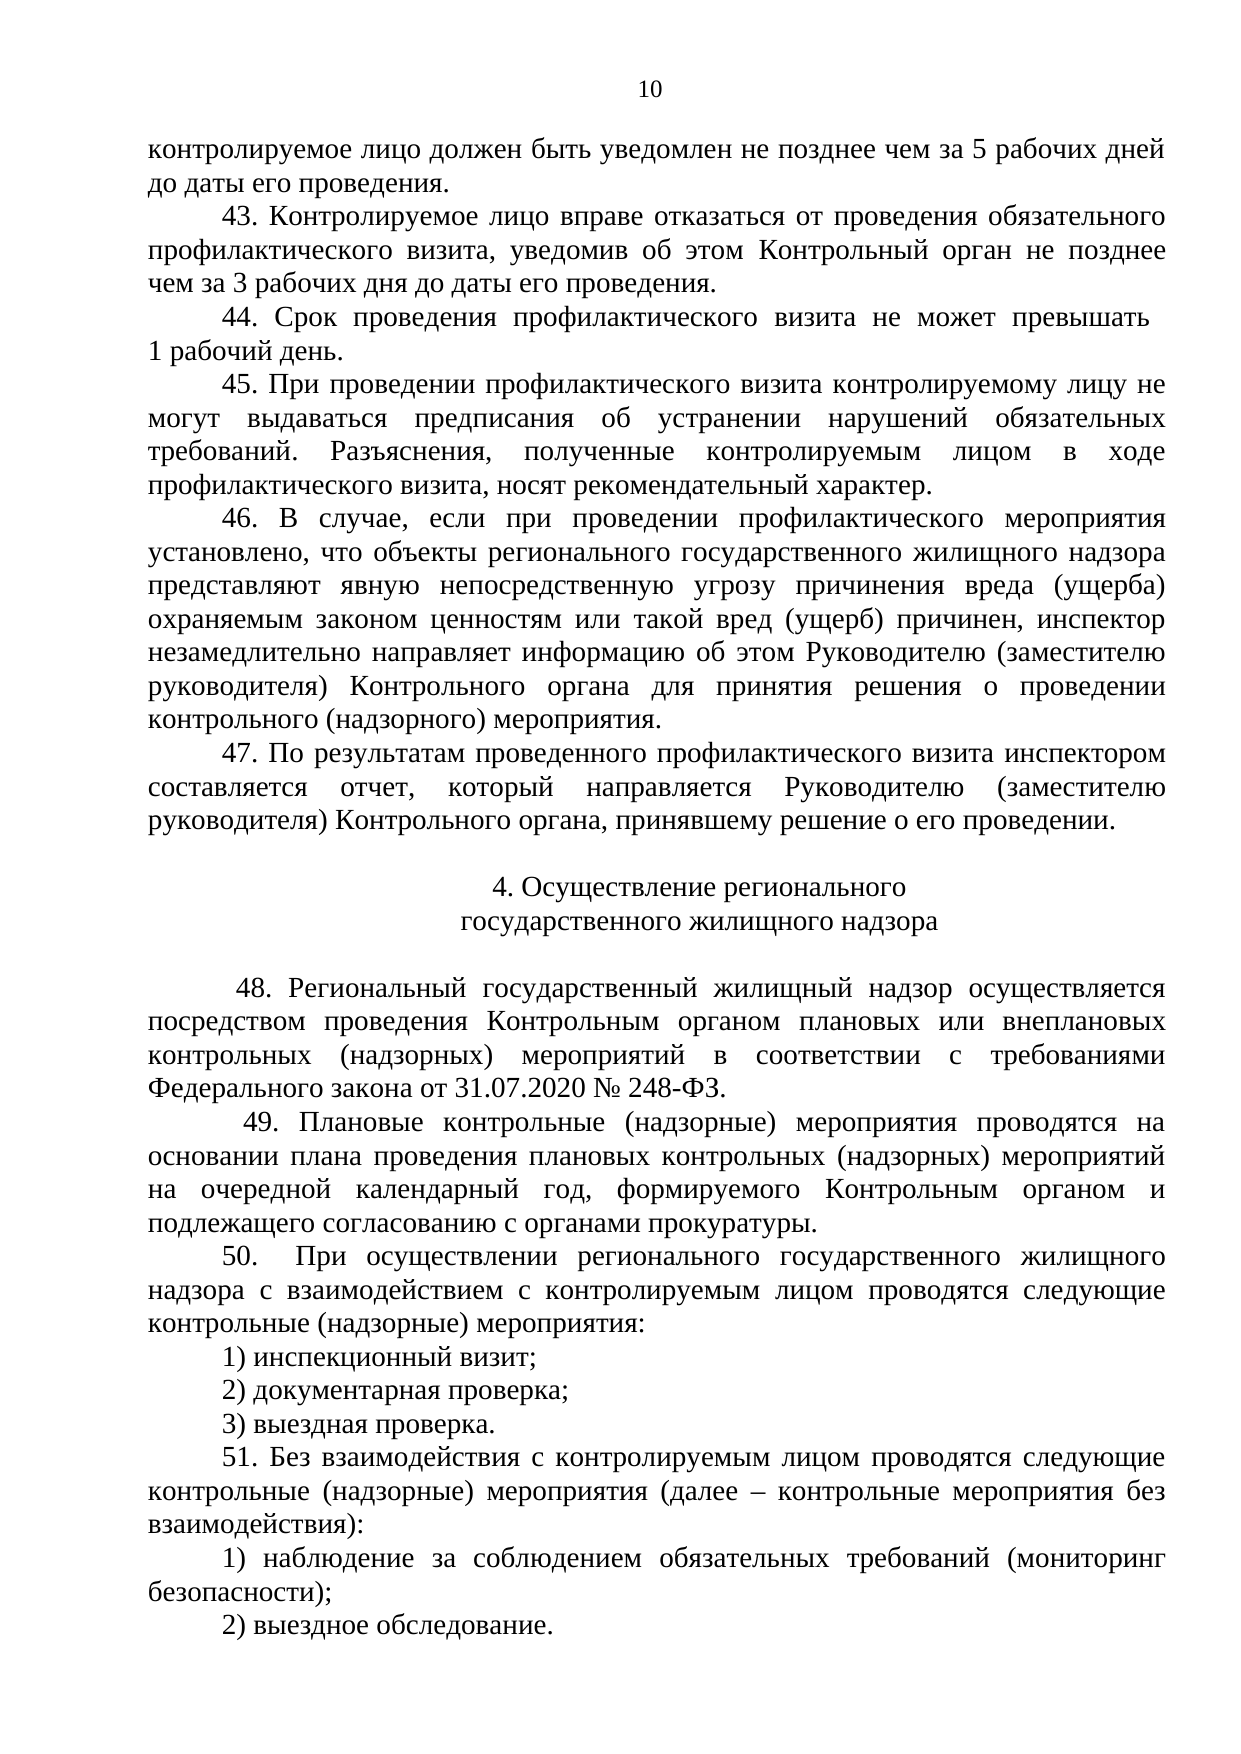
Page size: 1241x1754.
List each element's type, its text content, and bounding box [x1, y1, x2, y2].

list 51. Без взаимодействия с контролируемым лицом проводятся следующие контрольные (надзорные) мероприятия (далее – контрольные мероприятия без взаимодействия): [148, 1439, 1167, 1540]
text 3) выездная проверка. [148, 1406, 1167, 1439]
text 48. Региональный государственный жилищный надзор осуществляется посредством проведения Контрольным органом плановых или внеплановых контрольных (надзорных) мероприятий в соответствии с требованиями Федерального закона от 31.07.2020 № 248-ФЗ. [148, 970, 1167, 1104]
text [148, 131, 1167, 198]
subtitle государственного жилищного надзора [232, 903, 1167, 936]
subtitle 4. Осуществление регионального [232, 869, 1167, 903]
text 1) инспекционный визит; [148, 1339, 1167, 1372]
text 43. Контролируемое лицо вправе отказаться от проведения обязательного профилактического визита, уведомив об этом Контрольный орган не позднее чем за 3 рабочих дня до даты его проведения. [148, 198, 1167, 299]
text 45. При проведении профилактического визита контролируемому лицу не могут выдаваться предписания об устранении нарушений обязательных требований. Разъяснения, полученные контролируемым лицом в ходе профилактического визита, носят рекомендательный характер. [148, 366, 1167, 500]
text 50. При осуществлении регионального государственного жилищного надзора с взаимодействием с контролируемым лицом проводятся следующие контрольные (надзорные) мероприятия: [148, 1238, 1167, 1339]
text 44. Срок проведения профилактического визита не может превышать 1 рабочий день. [148, 299, 1167, 366]
text 2) документарная проверка; [148, 1372, 1167, 1406]
text 47. По результатам проведенного профилактического визита инспектором составляется отчет, который направляется Руководителю (заместителю руководителя) Контрольного органа, принявшему решение о его проведении. [148, 735, 1167, 836]
text 1) наблюдение за соблюдением обязательных требований (мониторинг безопасности); [148, 1540, 1167, 1607]
text 49. Плановые контрольные (надзорные) мероприятия проводятся на основании плана проведения плановых контрольных (надзорных) мероприятий на очередной календарный год, формируемого Контрольным органом и подлежащего согласованию с органами прокуратуры. [148, 1104, 1167, 1238]
text 46. В случае, если при проведении профилактического мероприятия установлено, что объекты регионального государственного жилищного надзора представляют явную непосредственную угрозу причинения вреда (ущерба) охраняемым законом ценностям или такой вред (ущерб) причинен, инспектор незамедлительно направляет информацию об этом Руководителю (заместителю руководителя) Контрольного органа для принятия решения о проведении контрольного (надзорного) мероприятия. [148, 500, 1167, 735]
text 2) выездное обследование. [148, 1607, 1167, 1641]
